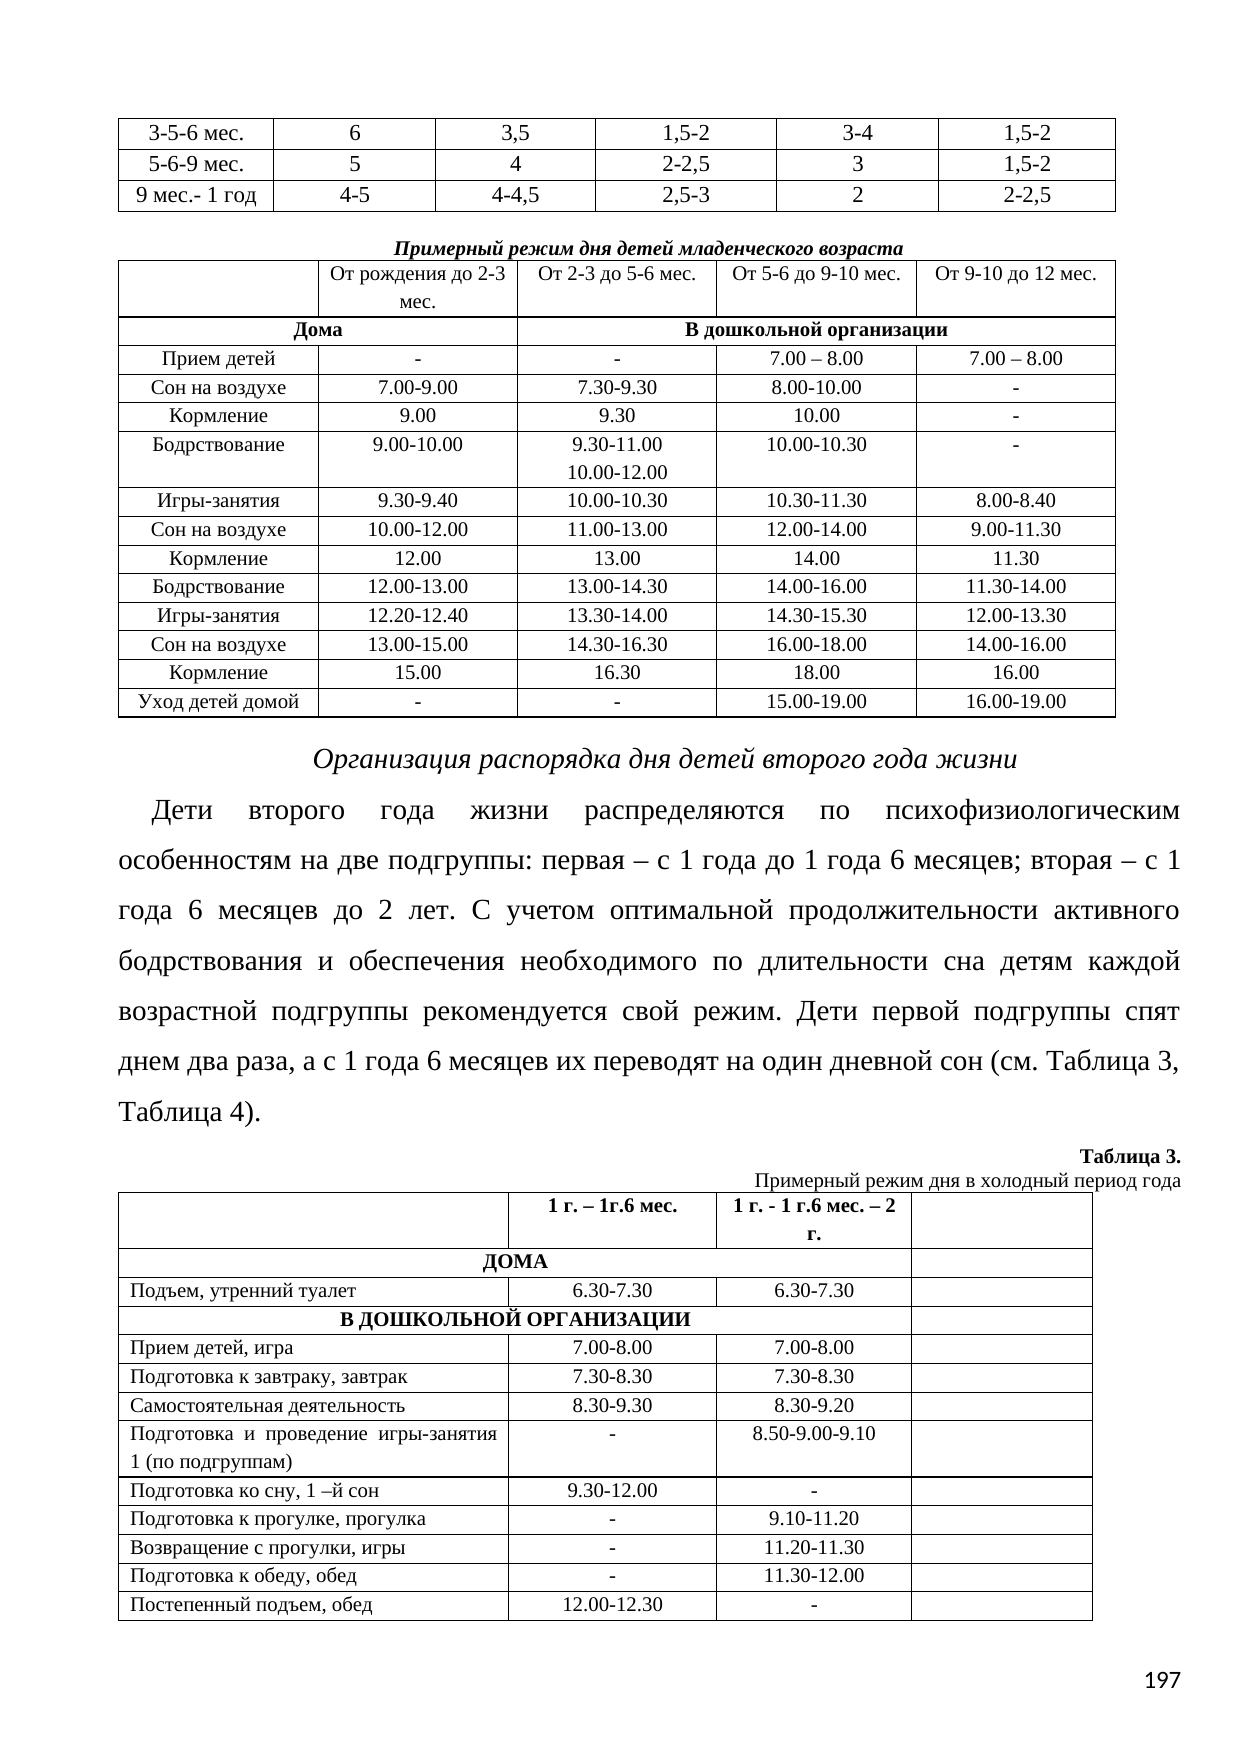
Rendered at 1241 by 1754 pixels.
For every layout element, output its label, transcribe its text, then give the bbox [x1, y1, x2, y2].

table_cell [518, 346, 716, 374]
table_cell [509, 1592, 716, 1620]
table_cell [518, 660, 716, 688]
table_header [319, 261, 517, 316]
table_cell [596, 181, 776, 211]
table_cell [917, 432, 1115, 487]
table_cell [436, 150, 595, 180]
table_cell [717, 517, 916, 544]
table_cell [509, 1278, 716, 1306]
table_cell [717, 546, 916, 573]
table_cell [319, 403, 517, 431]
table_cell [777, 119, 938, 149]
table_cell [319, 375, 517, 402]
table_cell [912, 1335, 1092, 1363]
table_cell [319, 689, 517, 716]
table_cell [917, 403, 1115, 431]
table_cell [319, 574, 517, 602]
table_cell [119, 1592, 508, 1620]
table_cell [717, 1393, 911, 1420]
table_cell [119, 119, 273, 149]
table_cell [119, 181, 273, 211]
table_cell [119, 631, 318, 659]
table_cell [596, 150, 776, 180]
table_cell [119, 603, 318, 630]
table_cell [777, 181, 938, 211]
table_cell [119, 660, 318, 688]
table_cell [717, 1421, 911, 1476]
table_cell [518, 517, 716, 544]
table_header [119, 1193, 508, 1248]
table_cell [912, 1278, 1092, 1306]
text Организация распорядка дня детей второго года жизни [118, 741, 1181, 775]
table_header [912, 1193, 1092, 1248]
text Примерный режим дня детей младенческого возраста [118, 236, 1181, 260]
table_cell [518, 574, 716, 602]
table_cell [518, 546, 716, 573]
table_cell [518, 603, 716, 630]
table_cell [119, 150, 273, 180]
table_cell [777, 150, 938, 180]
text Таблица 3. [118, 1144, 1181, 1168]
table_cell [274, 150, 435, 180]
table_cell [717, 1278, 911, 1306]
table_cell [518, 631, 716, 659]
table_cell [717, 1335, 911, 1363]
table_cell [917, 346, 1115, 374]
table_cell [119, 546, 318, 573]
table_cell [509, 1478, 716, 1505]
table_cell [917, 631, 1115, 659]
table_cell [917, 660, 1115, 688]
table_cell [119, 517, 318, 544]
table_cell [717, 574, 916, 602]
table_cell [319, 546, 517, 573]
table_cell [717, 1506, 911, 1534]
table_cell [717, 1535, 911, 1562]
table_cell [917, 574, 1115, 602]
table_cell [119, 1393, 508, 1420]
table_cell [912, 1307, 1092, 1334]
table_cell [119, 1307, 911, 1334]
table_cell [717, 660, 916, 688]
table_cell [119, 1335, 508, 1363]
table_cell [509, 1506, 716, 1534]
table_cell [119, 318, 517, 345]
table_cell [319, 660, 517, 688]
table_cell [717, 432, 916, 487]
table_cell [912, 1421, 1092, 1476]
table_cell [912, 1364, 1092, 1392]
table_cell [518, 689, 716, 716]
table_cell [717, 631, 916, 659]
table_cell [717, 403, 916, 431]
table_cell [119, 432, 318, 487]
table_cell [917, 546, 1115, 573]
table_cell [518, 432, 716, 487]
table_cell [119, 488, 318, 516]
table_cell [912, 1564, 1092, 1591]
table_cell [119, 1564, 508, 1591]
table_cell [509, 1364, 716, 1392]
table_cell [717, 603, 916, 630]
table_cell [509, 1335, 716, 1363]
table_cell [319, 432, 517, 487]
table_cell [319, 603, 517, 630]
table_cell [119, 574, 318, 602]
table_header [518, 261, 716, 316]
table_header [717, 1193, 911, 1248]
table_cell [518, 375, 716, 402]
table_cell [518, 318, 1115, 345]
text Дети второго года жизни распределяются по психофизиологическим особенностям на две подгруппы: первая – с 1 года до 1 года 6 месяцев; вторая – с 1 года 6 месяцев до 2 лет. С учетом оптимальной продолжительности активного бодрствования и обеспечения необходимого по длительности сна детям каждой возрастной подгруппы рекомендуется свой режим. Дети первой подгруппы спят днем два раза, а с 1 года 6 месяцев их переводят на один дневной сон (см. Таблица 3, Таблица 4). [118, 792, 1181, 1127]
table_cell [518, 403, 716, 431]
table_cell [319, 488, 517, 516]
text Примерный режим дня в холодный период года [118, 1168, 1181, 1192]
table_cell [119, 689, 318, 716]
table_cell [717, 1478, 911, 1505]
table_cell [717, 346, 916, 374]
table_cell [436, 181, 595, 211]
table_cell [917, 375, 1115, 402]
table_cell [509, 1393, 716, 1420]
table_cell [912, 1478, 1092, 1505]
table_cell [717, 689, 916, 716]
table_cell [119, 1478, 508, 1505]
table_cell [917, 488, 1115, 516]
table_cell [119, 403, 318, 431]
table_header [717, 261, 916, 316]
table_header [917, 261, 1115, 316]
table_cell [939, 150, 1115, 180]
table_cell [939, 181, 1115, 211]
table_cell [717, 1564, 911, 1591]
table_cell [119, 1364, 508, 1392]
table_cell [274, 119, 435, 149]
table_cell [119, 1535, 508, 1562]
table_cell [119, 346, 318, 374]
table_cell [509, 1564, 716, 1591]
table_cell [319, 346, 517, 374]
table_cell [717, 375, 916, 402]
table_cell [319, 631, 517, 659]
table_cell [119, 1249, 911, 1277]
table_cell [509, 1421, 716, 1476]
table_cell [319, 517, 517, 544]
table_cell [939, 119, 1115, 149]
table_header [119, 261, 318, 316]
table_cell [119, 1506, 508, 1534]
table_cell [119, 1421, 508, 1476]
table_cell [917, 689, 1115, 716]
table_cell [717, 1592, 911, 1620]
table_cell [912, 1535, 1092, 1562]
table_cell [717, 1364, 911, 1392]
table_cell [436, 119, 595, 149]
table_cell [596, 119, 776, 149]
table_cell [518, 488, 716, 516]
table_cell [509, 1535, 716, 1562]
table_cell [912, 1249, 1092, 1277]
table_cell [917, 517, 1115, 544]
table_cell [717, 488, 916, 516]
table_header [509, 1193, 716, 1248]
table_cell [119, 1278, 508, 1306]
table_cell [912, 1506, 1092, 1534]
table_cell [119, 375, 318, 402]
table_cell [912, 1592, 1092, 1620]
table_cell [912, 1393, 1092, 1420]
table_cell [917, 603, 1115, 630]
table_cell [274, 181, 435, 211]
